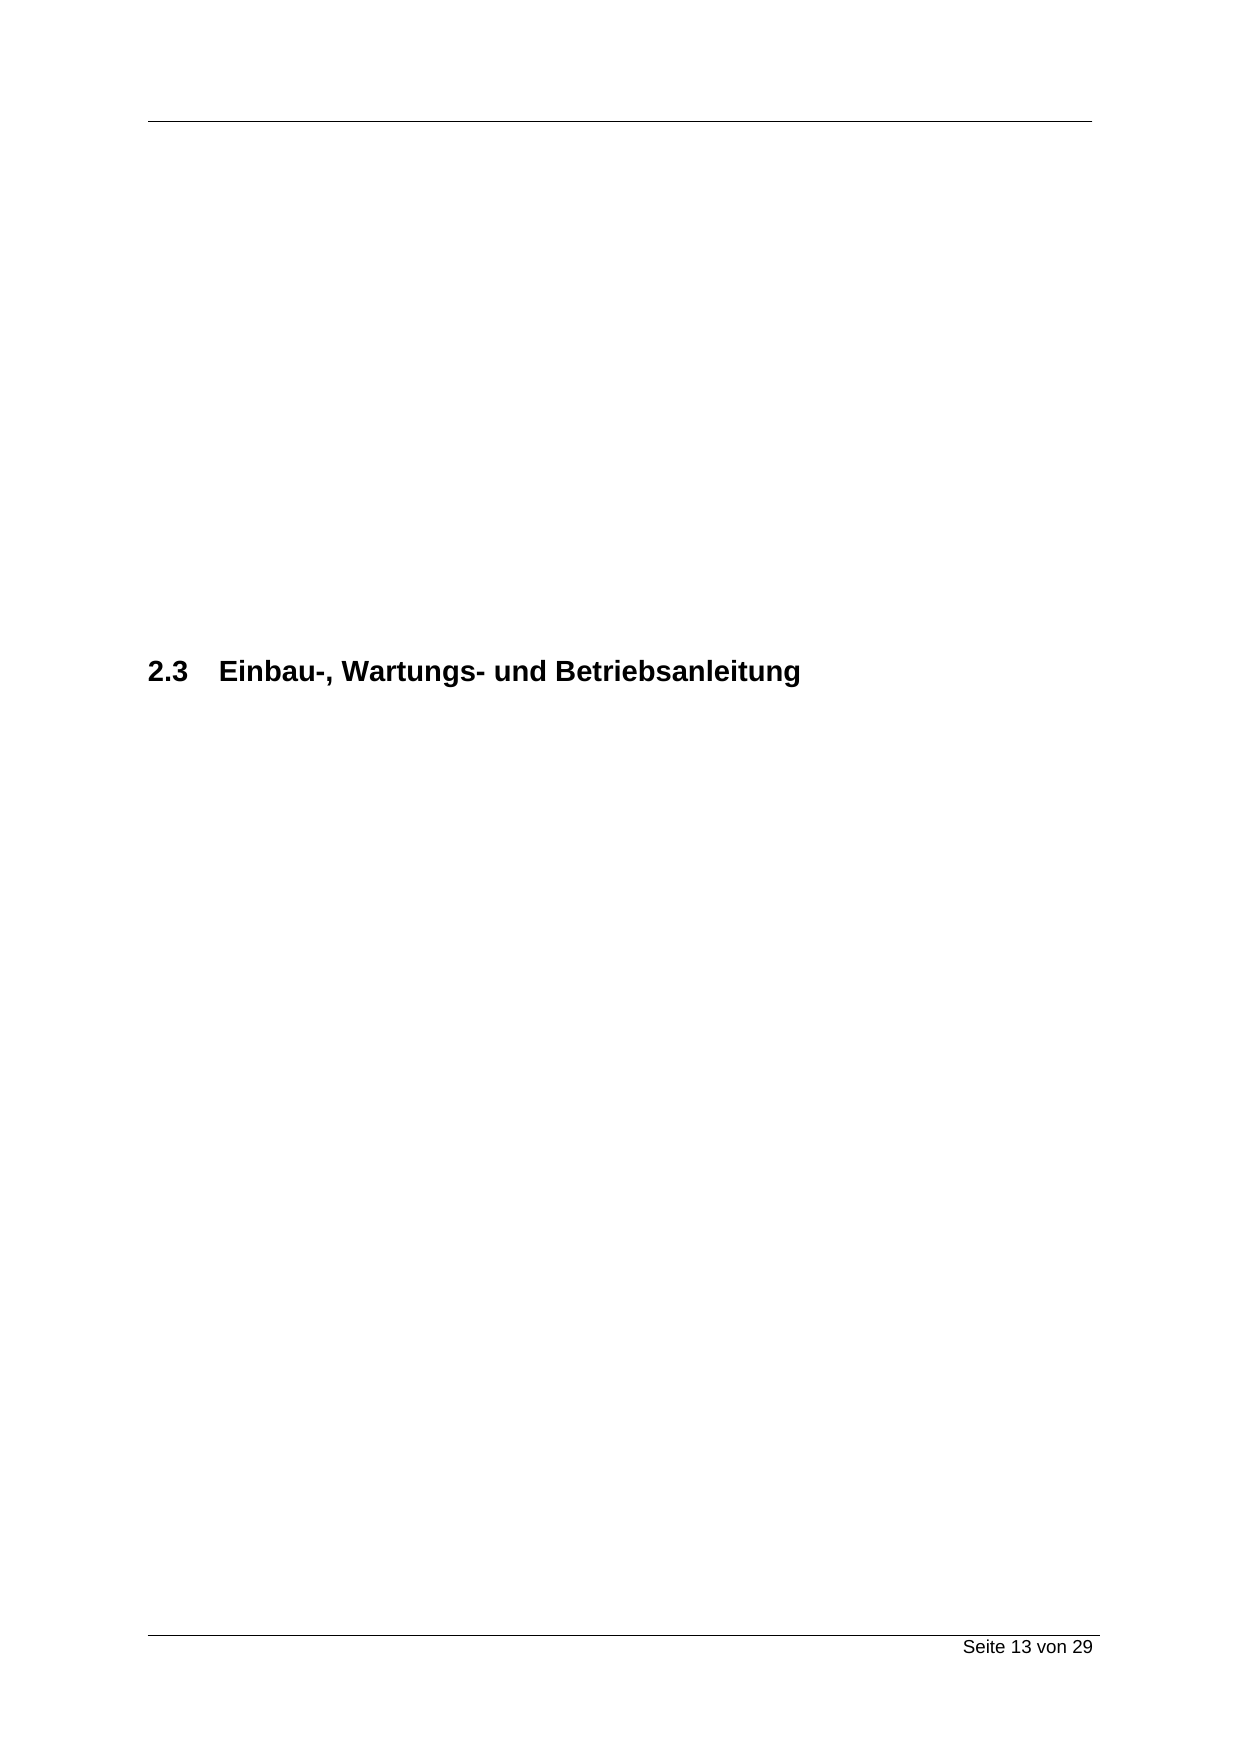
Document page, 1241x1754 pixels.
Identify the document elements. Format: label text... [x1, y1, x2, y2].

text Einbau-, Wartungs- und Betriebsanleitung [148, 654, 1092, 687]
